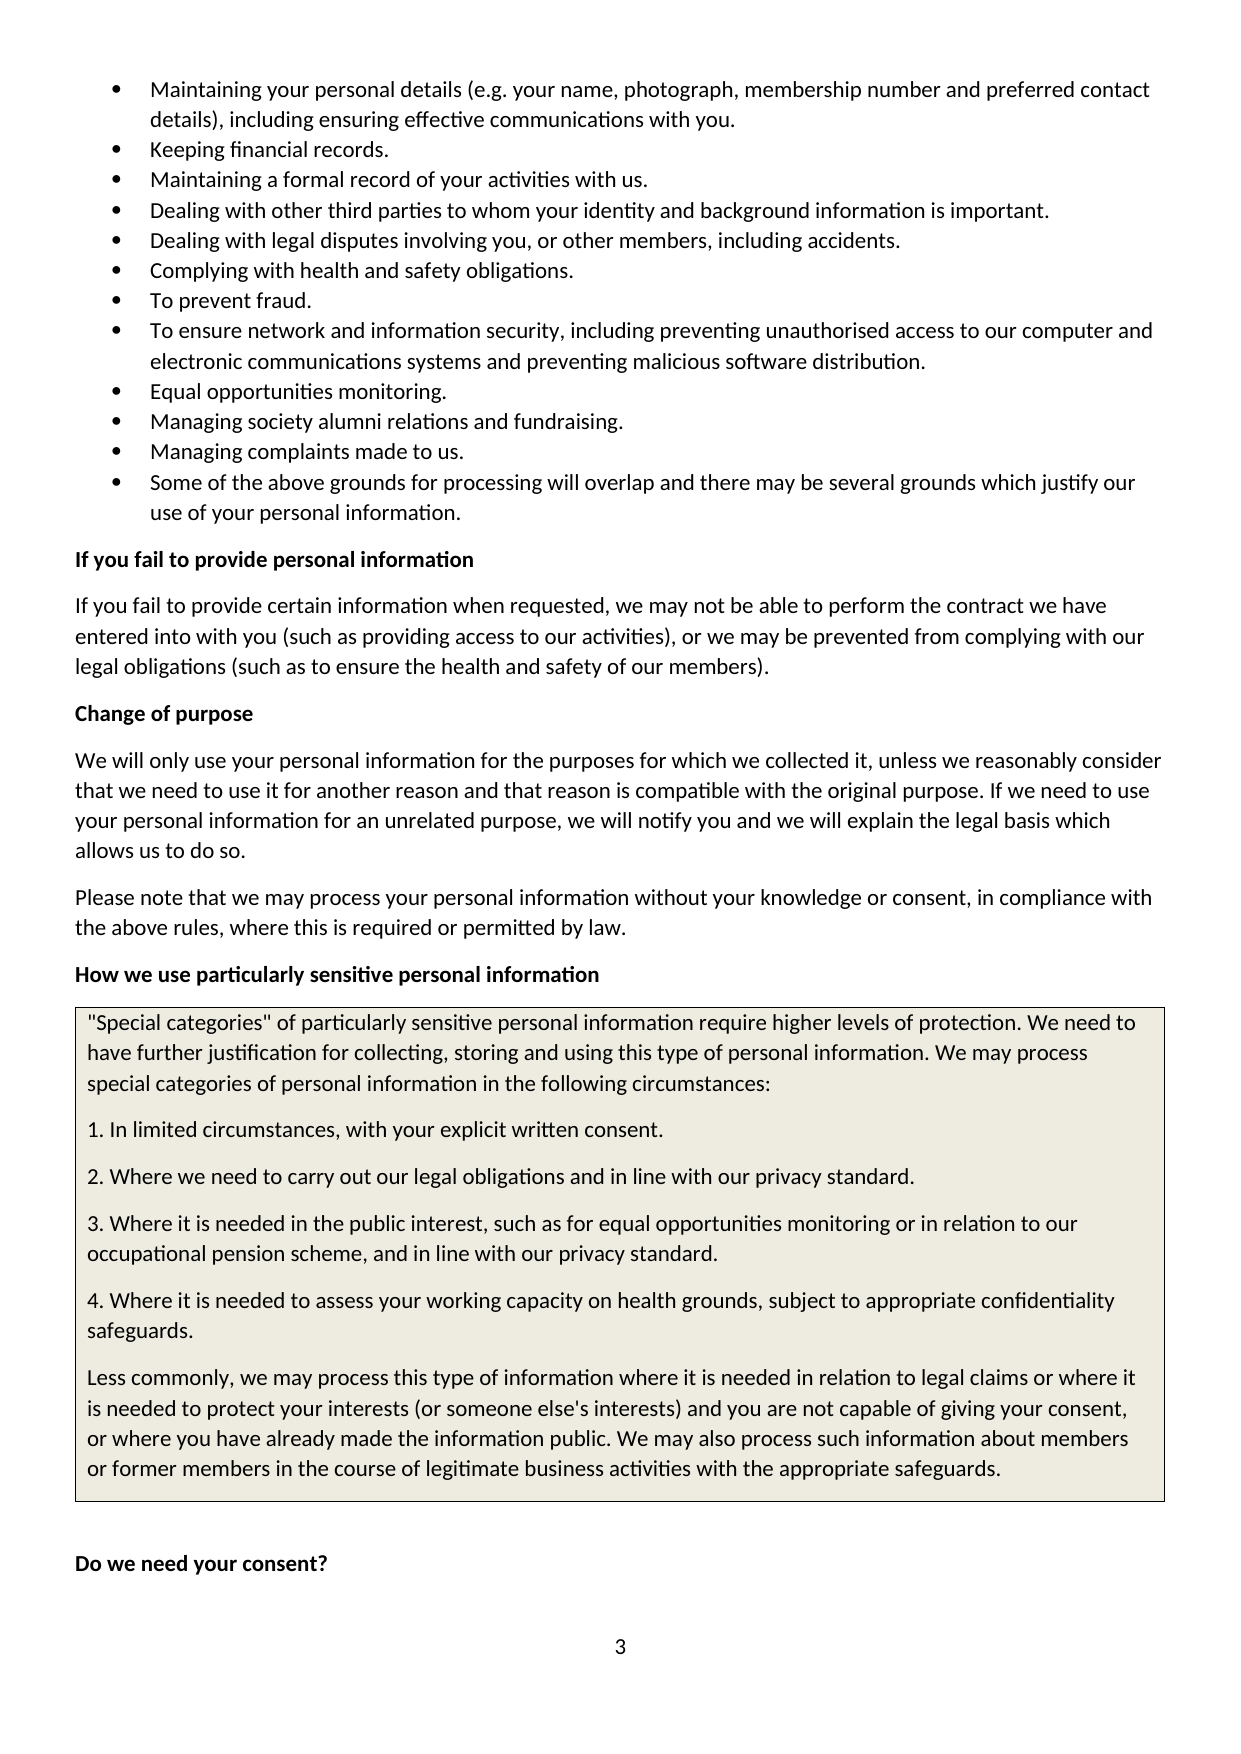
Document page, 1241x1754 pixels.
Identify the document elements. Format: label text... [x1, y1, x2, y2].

list Managing complaints made to us. [112, 437, 1165, 466]
list Maintaining a formal record of your activities with us. [112, 166, 1165, 194]
list Dealing with legal disputes involving you, or other members, including accidents. [112, 226, 1165, 254]
list Dealing with other third parties to whom your identity and background information is important. [112, 196, 1165, 224]
list To ensure network and information security, including preventing unauthorised access to our computer and electronic communications systems and preventing malicious software distribution. [112, 317, 1165, 375]
text How we use particularly sensitive personal information [75, 960, 1165, 988]
list Keeping financial records. [112, 135, 1165, 163]
text We will only use your personal information for the purposes for which we collected it, unless we reasonably consider that we need to use it for another reason and that reason is compatible with the original purpose. If we need to use your personal information for an unrelated purpose, we will notify you and we will explain the legal basis which allows us to do so. [75, 746, 1165, 864]
text Please note that we may process your personal information without your knowledge or consent, in compliance with the above rules, where this is required or permitted by law. [75, 883, 1165, 942]
text Change of purpose [75, 699, 1165, 727]
text Do we need your consent? [75, 1549, 1165, 1577]
text If you fail to provide certain information when requested, we may not be able to perform the contract we have entered into with you (such as providing access to our activities), or we may be prevented from complying with our legal obligations (such as to ensure the health and safety of our members). [75, 592, 1165, 680]
text If you fail to provide personal information [75, 545, 1165, 573]
list Managing society alumni relations and fundraising. [112, 407, 1165, 435]
list Maintaining your personal details (e.g. your name, photograph, membership number and preferred contact details), including ensuring effective communications with you. [112, 75, 1165, 133]
list To prevent fraud. [112, 286, 1165, 314]
table_header "Special categories" of particularly sensitive personal information require higher levels of protection. We need to have further justification for collecting, storing and using this type of personal information. We may process special categories of personal information in the following circumstances: 1. In limited circumstances, with your explicit written consent. 2. Where we need to carry out our legal obligations and in line with our privacy standard. 3. Where it is needed in the public interest, such as for equal opportunities monitoring or in relation to our occupational pension scheme, and in line with our privacy standard. 4. Where it is needed to assess your working capacity on health grounds, subject to appropriate confidentiality safeguards. Less commonly, we may process this type of information where it is needed in relation to legal claims or where it is needed to protect your interests (or someone else's interests) and you are not capable of giving your consent, or where you have already made the information public. We may also process such information about members or former members in the course of legitimate business activities with the appropriate safeguards. [76, 1008, 1164, 1501]
list Complying with health and safety obligations. [112, 256, 1165, 284]
list Equal opportunities monitoring. [112, 377, 1165, 405]
list Some of the above grounds for processing will overlap and there may be several grounds which justify our use of your personal information. [112, 468, 1165, 526]
